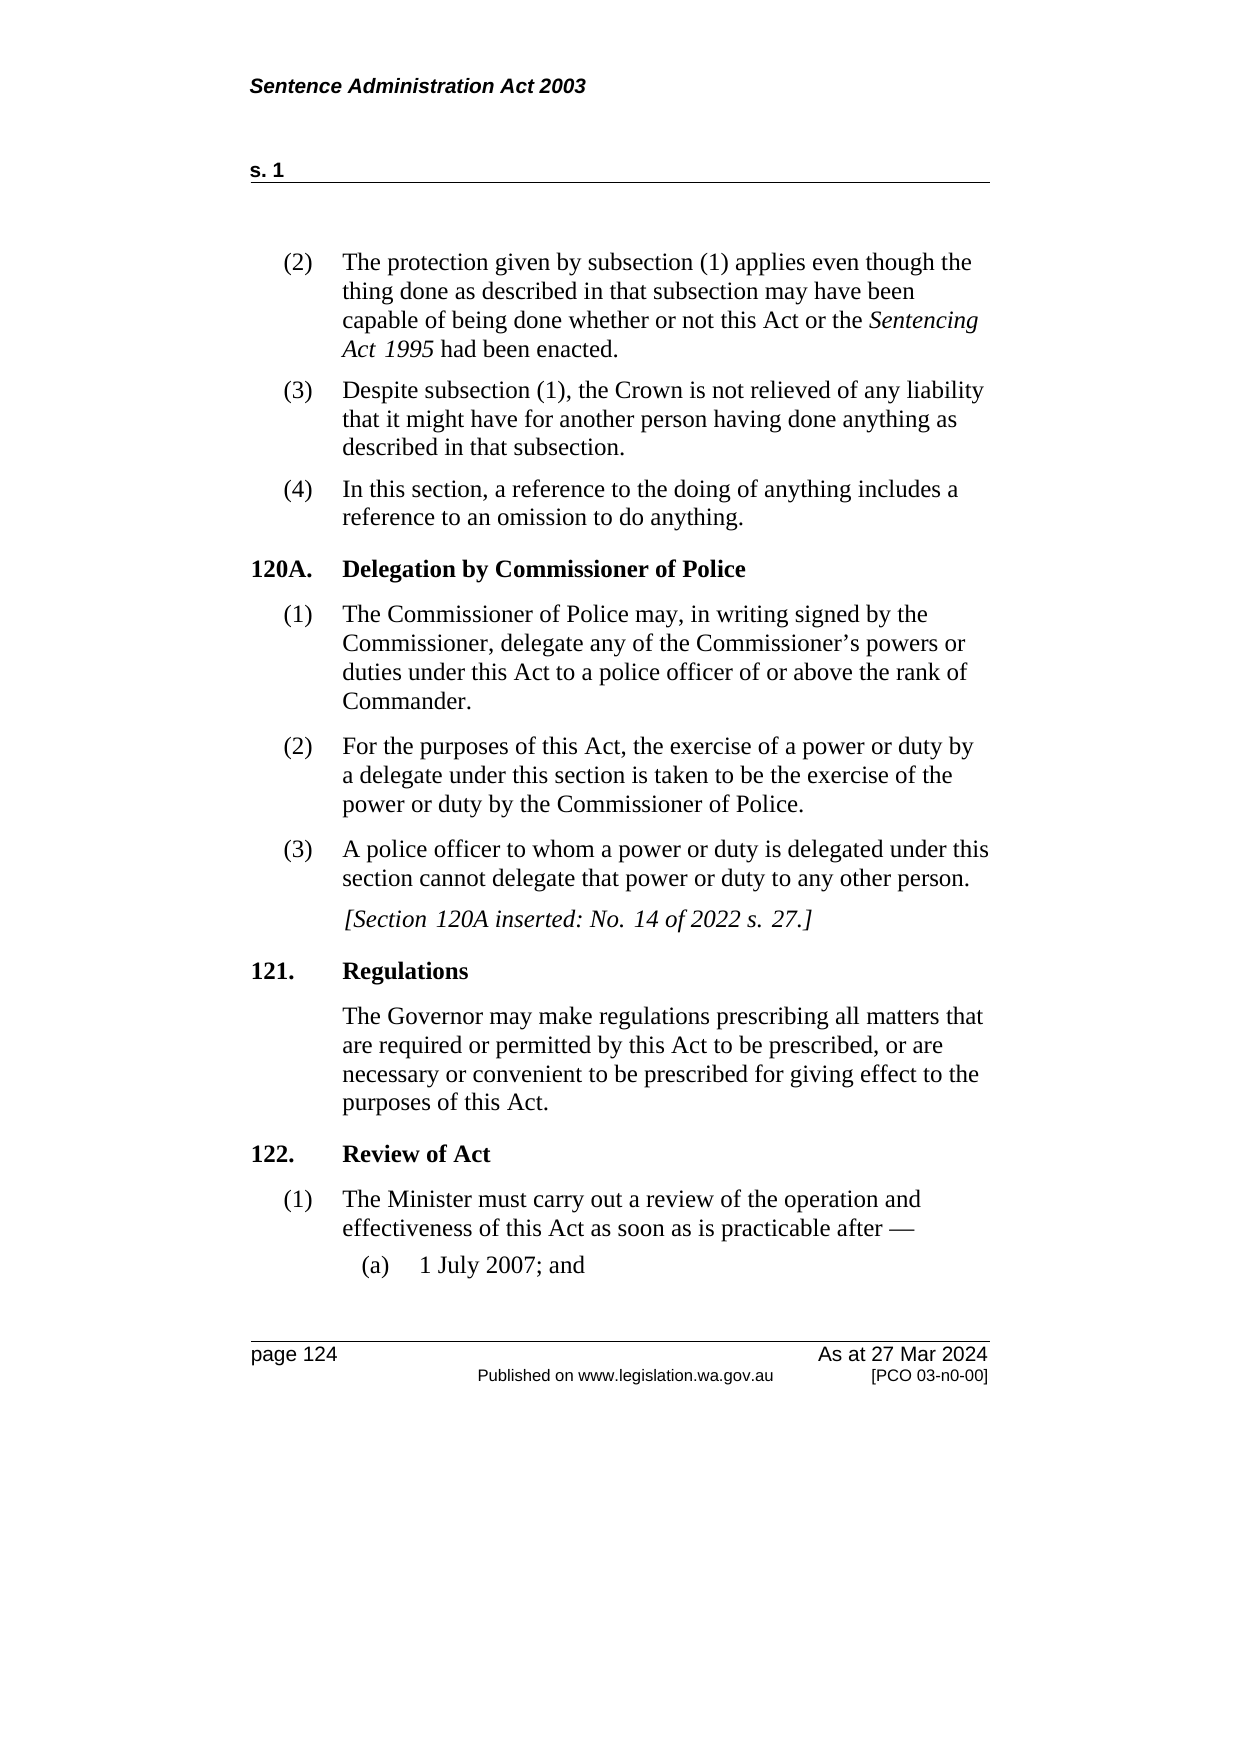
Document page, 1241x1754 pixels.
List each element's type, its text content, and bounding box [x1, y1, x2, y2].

subtitle 121. Regulations [251, 956, 990, 984]
text (2) For the purposes of this Act, the exercise of a power or duty by a delegate under this section is taken to be the exercise of the power or duty by the Commissioner of Police. [251, 731, 990, 817]
text (1) The Commissioner of Police may, in writing signed by the Commissioner, delegate any of the Commissioner’s powers or duties under this Act to a police officer of or above the rank of Commander. [251, 599, 990, 714]
text (4) In this section, a reference to the doing of anything includes a reference to an omission to do anything. [251, 474, 990, 531]
text (1) The Minister must carry out a review of the operation and effectiveness of this Act as soon as is practicable after — [251, 1184, 990, 1242]
text (3) Despite subsection (1), the Crown is not relieved of any liability that it might have for another person having done anything as described in that subsection. [251, 375, 990, 461]
text (a) 1 July 2007; and [251, 1250, 990, 1279]
text [Section 120A inserted: No. 14 of 2022 s. 27.] [251, 904, 990, 933]
subtitle 120A. Delegation by Commissioner of Police [251, 554, 990, 583]
text (2) The protection given by subsection (1) applies even though the thing done as described in that subsection may have been capable of being done whether or not this Act or the Sentencing Act 1995 had been enacted. [251, 247, 990, 362]
text (3) A police officer to whom a power or duty is delegated under this section cannot delegate that power or duty to any other person. [251, 834, 990, 892]
text The Governor may make regulations prescribing all matters that are required or permitted by this Act to be prescribed, or are necessary or convenient to be prescribed for giving effect to the purposes of this Act. [251, 1001, 990, 1116]
subtitle 122. Review of Act [251, 1139, 990, 1168]
